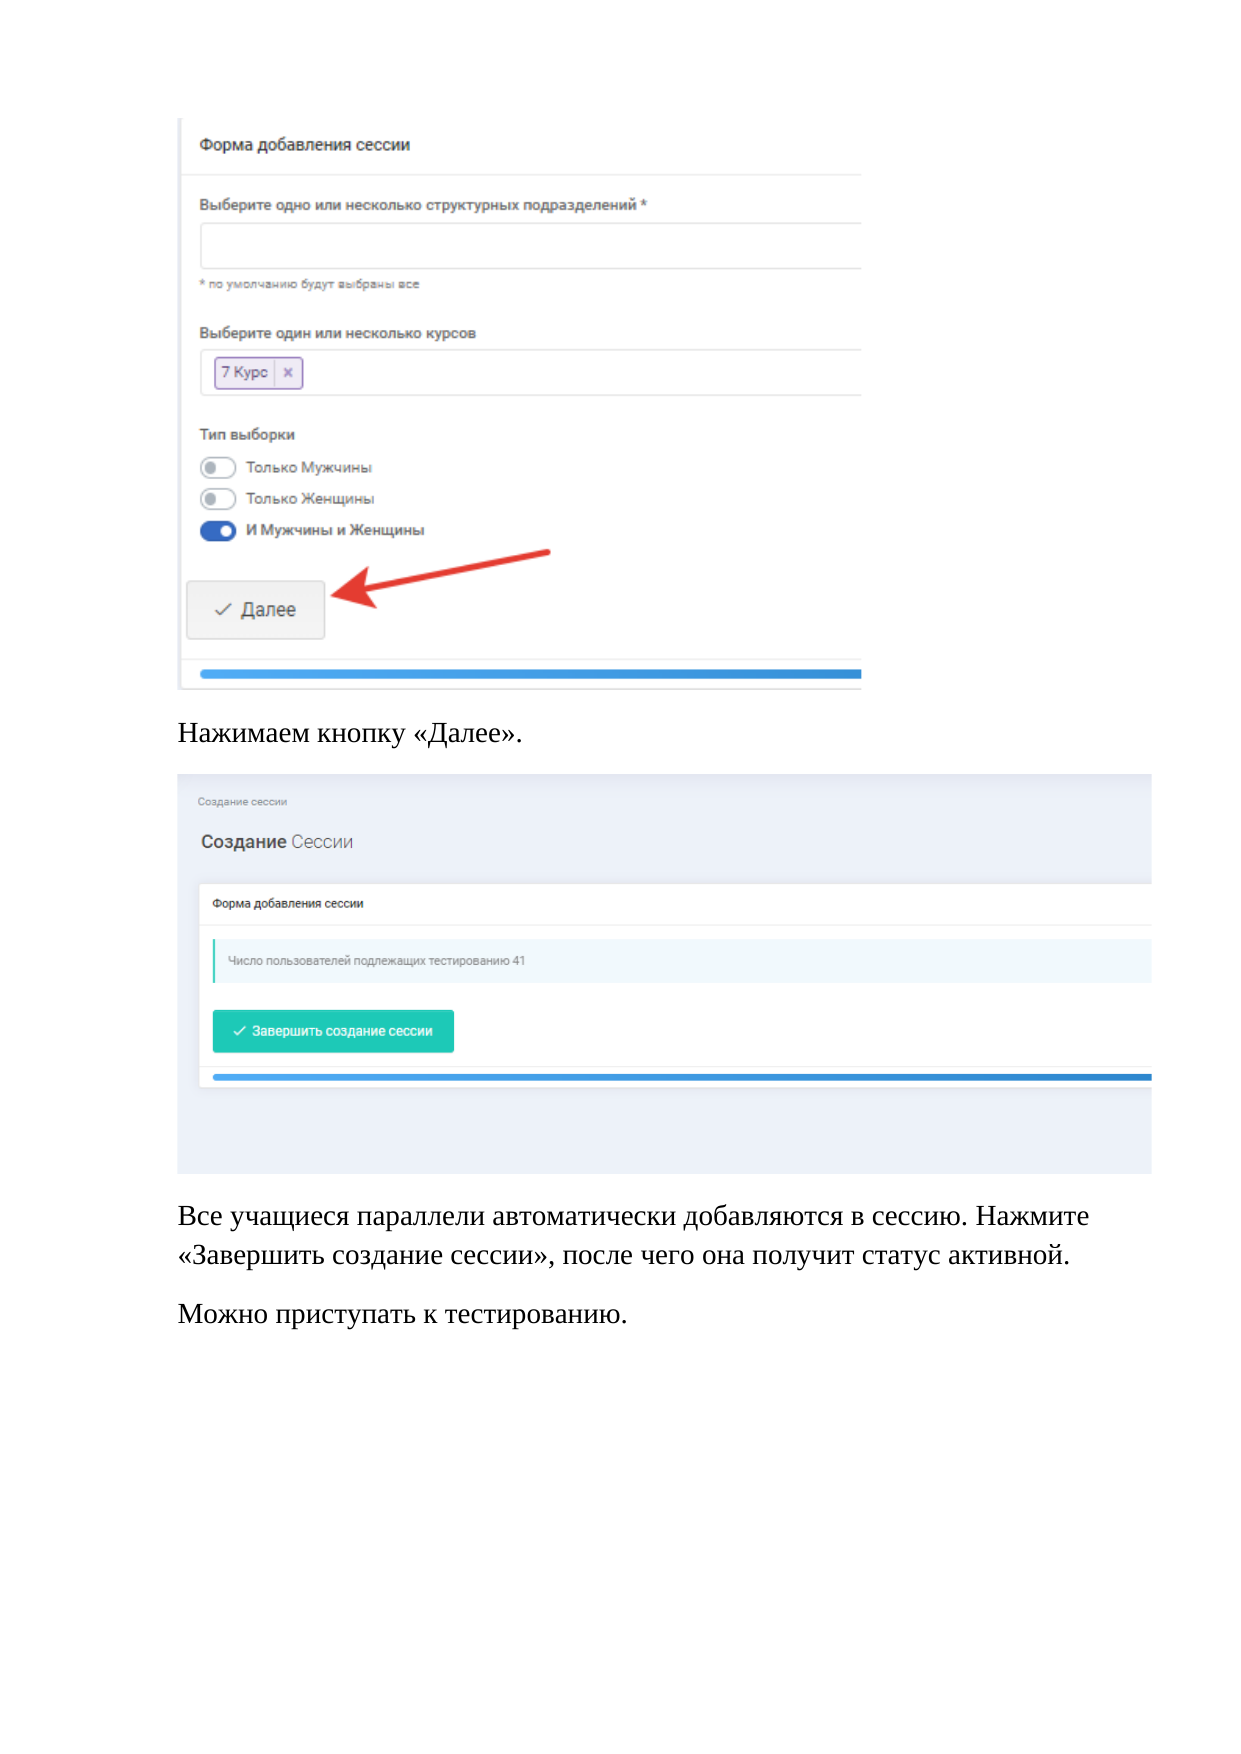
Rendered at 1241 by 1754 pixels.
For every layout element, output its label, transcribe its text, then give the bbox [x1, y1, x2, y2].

text Нажимаем кнопку «Далее». [177, 715, 1152, 748]
picture [177, 118, 862, 690]
text Все учащиеся параллели автоматически добавляются в сессию. Нажмите «Завершить создание сессии», после чего она получит статус активной. [177, 1198, 1152, 1271]
picture [177, 774, 1152, 1174]
text Можно приступать к тестированию. [177, 1296, 1152, 1330]
